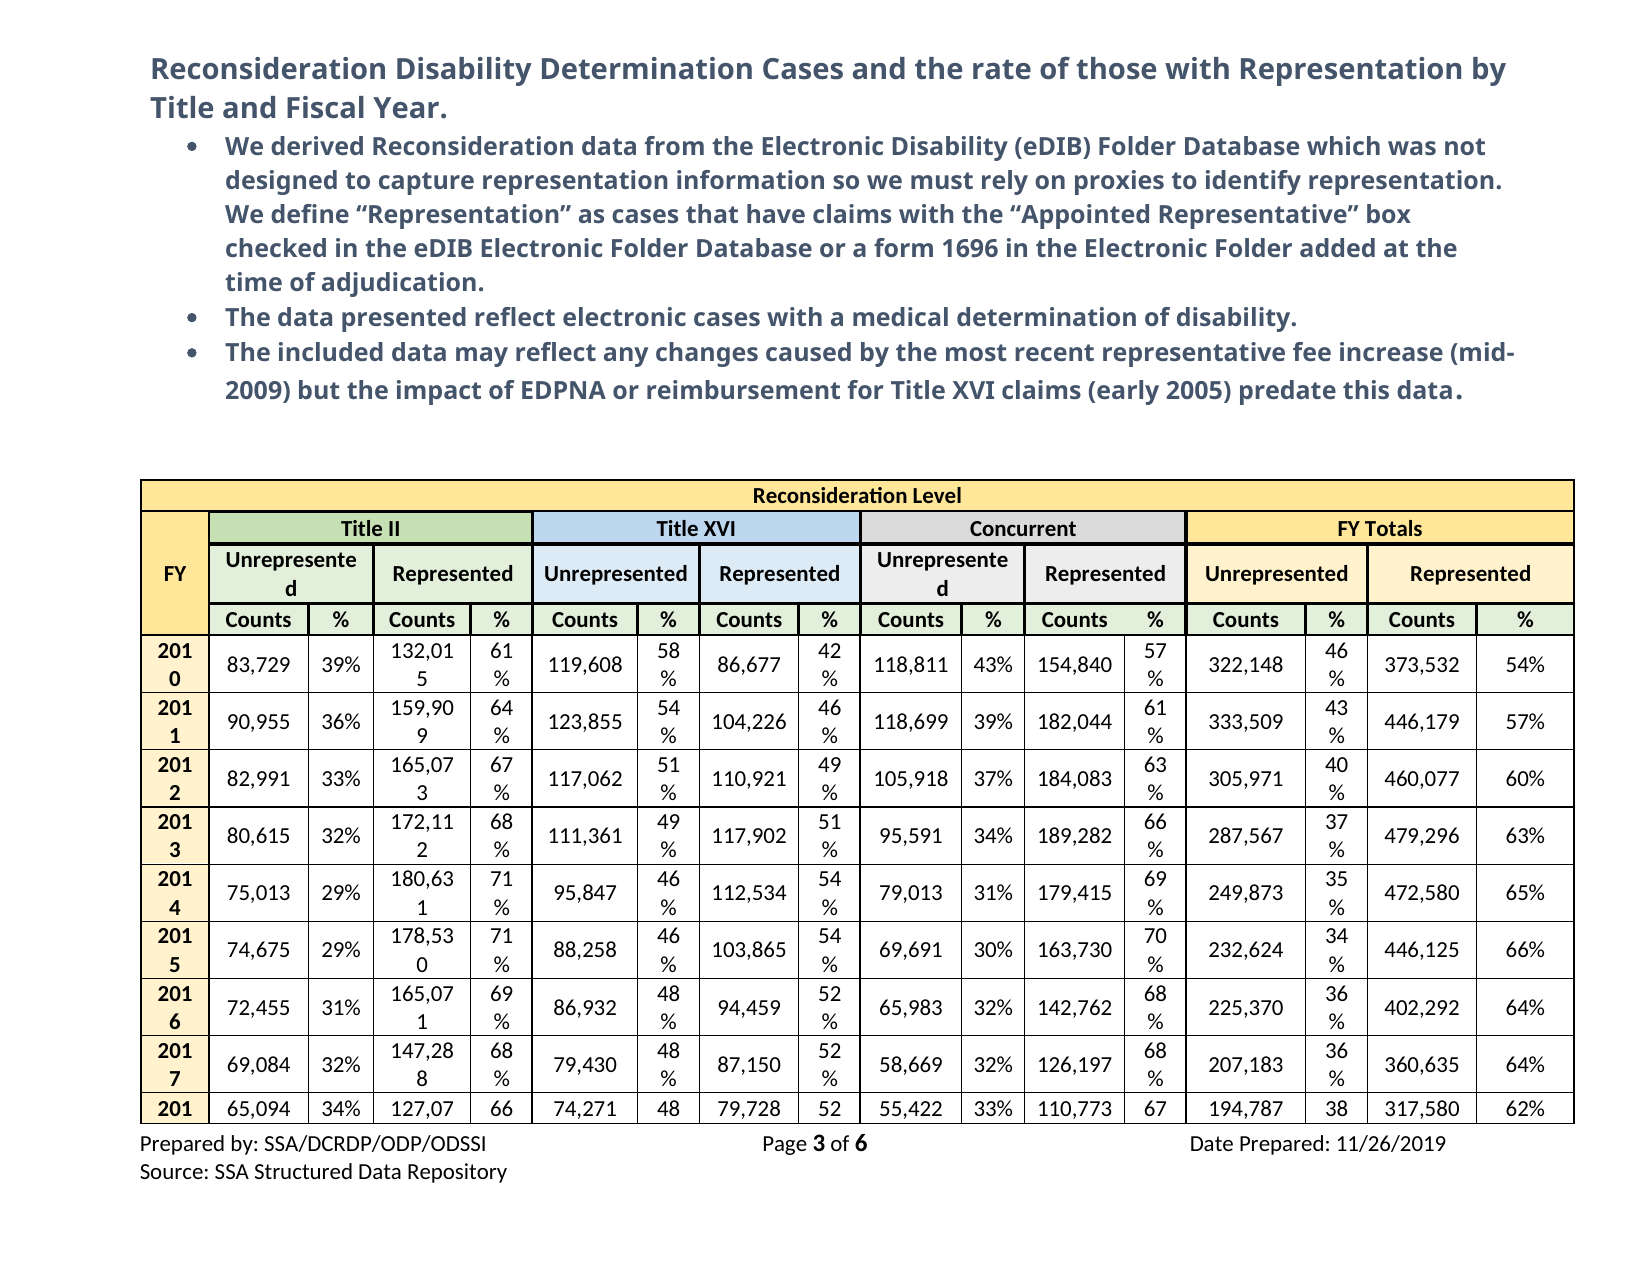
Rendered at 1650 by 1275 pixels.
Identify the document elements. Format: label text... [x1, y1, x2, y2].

table_cell 54% [799, 922, 859, 978]
table_cell 51% [638, 750, 699, 806]
table_cell 172,112 [374, 808, 470, 863]
table_cell 179,415 [1025, 865, 1124, 921]
table_cell % [800, 605, 859, 634]
table_cell 111,361 [533, 808, 637, 863]
table_cell 60% [1477, 750, 1573, 806]
table_cell 2012 [142, 750, 208, 806]
table_cell 48% [638, 1036, 699, 1092]
table_cell 37% [1306, 808, 1367, 863]
table_cell 86,677 [700, 636, 798, 692]
table_cell 35% [1306, 865, 1367, 921]
table_cell 40% [1306, 750, 1367, 806]
table_header Reconsideration Level [142, 481, 1573, 510]
table_cell 64% [471, 693, 531, 749]
table_cell 64% [1477, 1036, 1573, 1092]
table_cell 117,902 [700, 808, 798, 863]
table_cell 163,730 [1025, 922, 1124, 978]
table_cell 225,370 [1187, 979, 1305, 1035]
table_cell 104,226 [700, 693, 798, 749]
table_cell % [963, 605, 1023, 634]
table_cell 32% [962, 979, 1024, 1035]
table_cell 68% [1125, 1036, 1185, 1092]
table_cell 39% [962, 693, 1024, 749]
table_cell 65,983 [861, 979, 961, 1035]
table_cell 37% [962, 750, 1024, 806]
table_cell 184,083 [1025, 750, 1124, 806]
table_cell 117,062 [533, 750, 637, 806]
table_cell 66% [1125, 808, 1185, 863]
subtitle We derived Reconsideration data from the Electronic Disability (eDIB) Folder Database which was not designed to capture representation information so we must rely on proxies to identify representation. We define “Representation” as cases that have claims with the “Appointed Representative” box checked in the eDIB Electronic Folder Database or a form 1696 in the Electronic Folder added at the time of adjudication. [187, 128, 1520, 299]
table_cell % [1478, 605, 1573, 634]
table_cell 38% [1306, 1093, 1367, 1123]
table_cell 119,608 [533, 636, 637, 692]
subtitle The data presented reflect electronic cases with a medical determination of disability. [187, 300, 1520, 334]
table_cell 2016 [142, 979, 208, 1035]
table_cell 80,615 [210, 808, 308, 863]
table_cell 118,811 [861, 636, 961, 692]
table_cell Counts [1026, 605, 1124, 634]
table_cell 2014 [142, 865, 208, 921]
subtitle Reconsideration Disability Determination Cases and the rate of those with Representation by Title and Fiscal Year. [150, 48, 1520, 127]
table_cell Concurrent [862, 512, 1184, 542]
table_cell FY [142, 512, 208, 634]
table_cell 29% [309, 922, 373, 978]
table_cell 373,532 [1368, 636, 1476, 692]
table_cell 110,921 [700, 750, 798, 806]
table_cell 68% [471, 808, 531, 863]
table_cell Represented [1026, 546, 1184, 602]
table_cell % [472, 605, 531, 634]
table_cell 31% [962, 865, 1024, 921]
table_cell 2018 [142, 1093, 208, 1123]
table_cell 317,580 [1368, 1093, 1476, 1123]
table_cell 189,282 [1025, 808, 1124, 863]
table_cell 52% [799, 1036, 859, 1092]
subtitle The included data may reflect any changes caused by the most recent representative fee increase (mid-2009) but the impact of EDPNA or reimbursement for Title XVI claims (early 2005) predate this data. [187, 335, 1520, 408]
table_cell 65% [1477, 865, 1573, 921]
table_cell 287,567 [1187, 808, 1305, 863]
table_cell 54% [1477, 636, 1573, 692]
table_cell 31% [309, 979, 373, 1035]
table_cell 61% [1125, 693, 1185, 749]
table_cell 87,150 [700, 1036, 798, 1092]
table_cell 94,459 [700, 979, 798, 1035]
table_cell 65,094 [210, 1093, 308, 1123]
table_cell 67% [1125, 1093, 1185, 1123]
table_cell Counts [210, 605, 307, 634]
table_cell 63% [1477, 808, 1573, 863]
table_cell 74,675 [210, 922, 308, 978]
table_cell 2017 [142, 1036, 208, 1092]
table_cell 2010 [142, 636, 208, 692]
table_cell 165,073 [374, 750, 470, 806]
table_cell 71% [471, 922, 531, 978]
table_cell 82,991 [210, 750, 308, 806]
table_cell 36% [1306, 1036, 1367, 1092]
table_cell 105,918 [861, 750, 961, 806]
table_cell 79,728 [700, 1093, 798, 1123]
table_cell 34% [1306, 922, 1367, 978]
table_cell 58% [638, 636, 699, 692]
table_cell 249,873 [1187, 865, 1305, 921]
table_cell 34% [962, 808, 1024, 863]
table_cell Unrepresented [210, 546, 372, 602]
table_cell 2013 [142, 808, 208, 863]
table_cell 71% [471, 865, 531, 921]
table_cell 112,534 [700, 865, 798, 921]
table_cell 32% [309, 1036, 373, 1092]
table_cell % [639, 605, 698, 634]
table_cell 36% [1306, 979, 1367, 1035]
table_cell 55,422 [861, 1093, 961, 1123]
table_cell 165,071 [374, 979, 470, 1035]
table_cell 132,015 [374, 636, 470, 692]
table_cell 127,079 [374, 1093, 470, 1123]
table_cell 54% [638, 693, 699, 749]
table_cell Counts [701, 605, 797, 634]
table_cell 43% [962, 636, 1024, 692]
table_cell 49% [799, 750, 859, 806]
table_cell 72,455 [210, 979, 308, 1035]
table_cell 54% [799, 865, 859, 921]
table_cell 68% [1125, 979, 1185, 1035]
table_cell 48% [638, 979, 699, 1035]
table_cell 178,530 [374, 922, 470, 978]
table_cell 126,197 [1025, 1036, 1124, 1092]
table_cell Unrepresented [534, 546, 698, 602]
table_cell 69,084 [210, 1036, 308, 1092]
table_cell 79,013 [861, 865, 961, 921]
table_cell Unrepresented [862, 546, 1023, 602]
table_cell 360,635 [1368, 1036, 1476, 1092]
table_cell Represented [1369, 546, 1573, 602]
table_cell 103,865 [700, 922, 798, 978]
table_cell 29% [309, 865, 373, 921]
table_cell 32% [309, 808, 373, 863]
table_cell 49% [638, 808, 699, 863]
table_cell 62% [1477, 1093, 1573, 1123]
table_cell 147,288 [374, 1036, 470, 1092]
table_cell 46% [1306, 636, 1367, 692]
table_cell 43% [1306, 693, 1367, 749]
table_cell 402,292 [1368, 979, 1476, 1035]
table_cell 142,762 [1025, 979, 1124, 1035]
table_cell 36% [309, 693, 373, 749]
table_cell 46% [638, 922, 699, 978]
table_cell Counts [534, 605, 636, 634]
table_cell 64% [1477, 979, 1573, 1035]
table_cell 79,430 [533, 1036, 637, 1092]
table_cell Unrepresented [1188, 546, 1366, 602]
table_cell 446,179 [1368, 693, 1476, 749]
table_cell 110,773 [1025, 1093, 1124, 1123]
table_cell 33% [962, 1093, 1024, 1123]
table_cell 52% [799, 979, 859, 1035]
table_cell Counts [862, 605, 960, 634]
table_cell 69% [1125, 865, 1185, 921]
table_cell 333,509 [1187, 693, 1305, 749]
table_cell 70% [1125, 922, 1185, 978]
table_cell 33% [309, 750, 373, 806]
table_cell 58,669 [861, 1036, 961, 1092]
table_cell 34% [309, 1093, 373, 1123]
table_cell % [1307, 605, 1366, 634]
table_cell 95,847 [533, 865, 637, 921]
table_cell 2015 [142, 922, 208, 978]
table_cell % [310, 605, 372, 634]
table_cell 118,699 [861, 693, 961, 749]
table_cell 123,855 [533, 693, 637, 749]
table_cell Represented [375, 546, 531, 602]
table_cell 42% [799, 636, 859, 692]
table_cell 154,840 [1025, 636, 1124, 692]
table_cell Counts [375, 605, 469, 634]
table_cell Represented [701, 546, 859, 602]
table_cell 194,787 [1187, 1093, 1305, 1123]
table_cell Counts [1188, 605, 1304, 634]
table_cell 46% [799, 693, 859, 749]
table_cell 88,258 [533, 922, 637, 978]
table_cell Title II [210, 513, 531, 542]
table_cell 75,013 [210, 865, 308, 921]
table_cell 322,148 [1187, 636, 1305, 692]
table_cell % [1124, 605, 1184, 634]
table_cell 57% [1125, 636, 1185, 692]
table_cell 232,624 [1187, 922, 1305, 978]
table_cell 30% [962, 922, 1024, 978]
table_cell 66% [1477, 922, 1573, 978]
table_cell 182,044 [1025, 693, 1124, 749]
table_cell 305,971 [1187, 750, 1305, 806]
table_cell FY Totals [1188, 512, 1573, 542]
table_cell 63% [1125, 750, 1185, 806]
table_cell 86,932 [533, 979, 637, 1035]
table_cell 83,729 [210, 636, 308, 692]
table_cell 207,183 [1187, 1036, 1305, 1092]
table_cell 95,591 [861, 808, 961, 863]
table_cell Title XVI [534, 512, 859, 542]
table_cell 460,077 [1368, 750, 1476, 806]
table_cell 52% [799, 1093, 859, 1123]
table_cell 479,296 [1368, 808, 1476, 863]
table_cell 39% [309, 636, 373, 692]
table_cell 61% [471, 636, 531, 692]
table_cell 472,580 [1368, 865, 1476, 921]
table_cell 57% [1477, 693, 1573, 749]
table_cell 74,271 [533, 1093, 637, 1123]
table_cell 180,631 [374, 865, 470, 921]
table_cell Counts [1369, 605, 1475, 634]
table_cell 2011 [142, 693, 208, 749]
table_cell 51% [799, 808, 859, 863]
table_cell 69,691 [861, 922, 961, 978]
table_cell 90,955 [210, 693, 308, 749]
table_cell 46% [638, 865, 699, 921]
table_cell 48% [638, 1093, 699, 1123]
table_cell 32% [962, 1036, 1024, 1092]
table_cell 159,909 [374, 693, 470, 749]
table_cell 69% [471, 979, 531, 1035]
table_cell 446,125 [1368, 922, 1476, 978]
table_cell 68% [471, 1036, 531, 1092]
table_cell 66% [471, 1093, 531, 1123]
table_cell 67% [471, 750, 531, 806]
